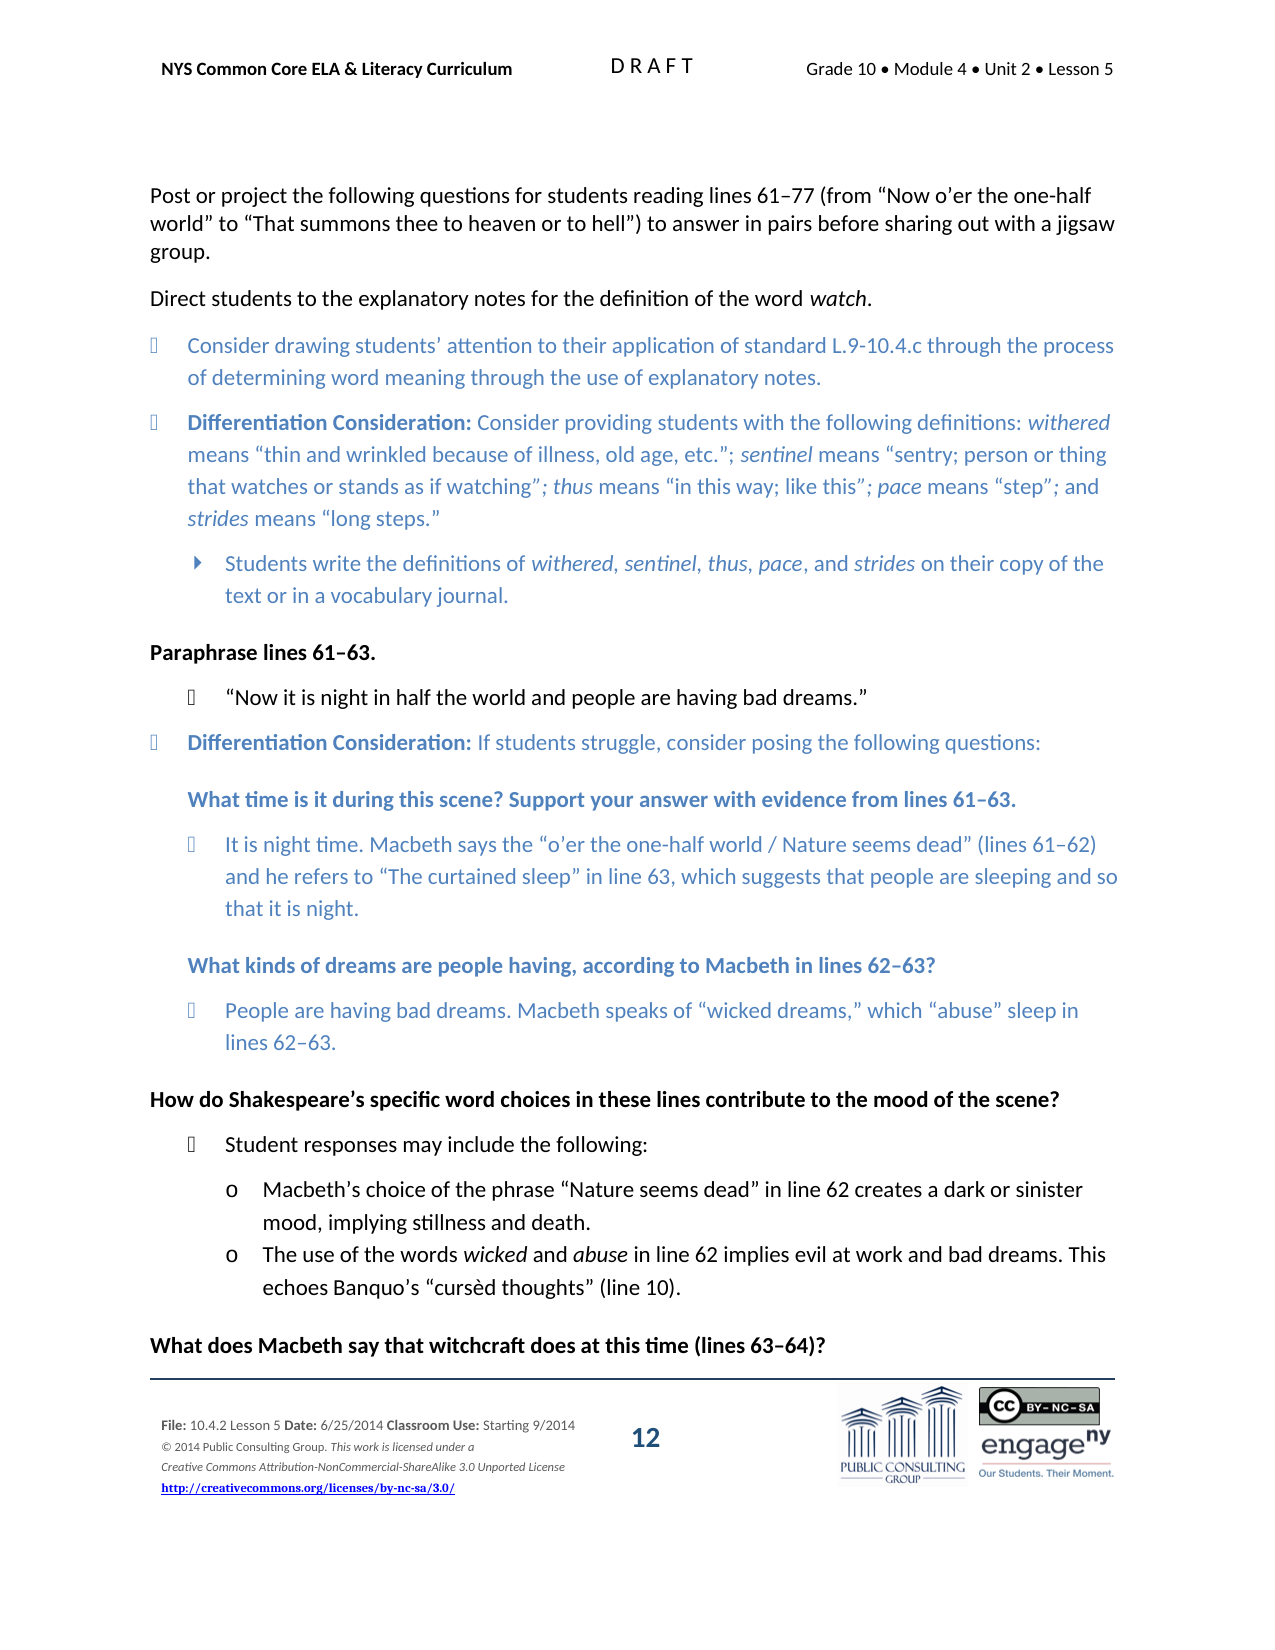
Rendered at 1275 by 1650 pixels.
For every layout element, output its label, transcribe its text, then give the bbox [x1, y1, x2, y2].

text People are having bad dreams. Macbeth speaks of “wicked dreams,” which “abuse” sleep in lines 62–63. [187, 996, 1125, 1056]
text Differentiation Consideration: If students struggle, consider posing the following questions: [150, 728, 1125, 756]
text How do Shakespeare’s specific word choices in these lines contribute to the mood of the scene? [150, 1085, 1125, 1113]
text It is night time. Macbeth says the “o’er the one-half world / Nature seems dead” (lines 61–62) and he refers to “The curtained sleep” in line 63, which suggests that people are sleeping and so that it is night. [187, 830, 1125, 922]
text Macbeth’s choice of the phrase “Nature seems dead” in line 62 creates a dark or sinister mood, implying stillness and death. [225, 1175, 1125, 1236]
text Paraphrase lines 61–63. [150, 638, 1125, 666]
text Direct students to the explanatory notes for the definition of the word watch. [150, 284, 1125, 312]
text Post or project the following questions for students reading lines 61–77 (from “Now o’er the one-half world” to “That summons thee to heaven or to hell”) to answer in pairs before sharing out with a jigsaw group. [150, 181, 1125, 265]
picture [836, 1382, 1115, 1487]
text Consider drawing students’ attention to their application of standard L.9-10.4.c through the process of determining word meaning through the use of explanatory notes. [150, 331, 1125, 391]
text Students write the definitions of withered, sentinel, thus, pace, and strides on their copy of the text or in a vocabulary journal. [187, 549, 1125, 609]
text The use of the words wicked and abuse in line 62 implies evil at work and bad dreams. This echoes Banquo’s “cursèd thoughts” (line 10). [225, 1240, 1125, 1302]
text What kinds of dreams are people having, according to Macbeth in lines 62–63? [187, 951, 1125, 979]
text What does Macbeth say that witchcraft does at this time (lines 63–64)? [150, 1331, 1125, 1359]
text What time is it during this scene? Support your answer with evidence from lines 61–63. [187, 785, 1125, 813]
text “Now it is night in half the world and people are having bad dreams.” [187, 683, 1125, 711]
text Student responses may include the following: [187, 1130, 1125, 1158]
text Differentiation Consideration: Consider providing students with the following definitions: withered means “thin and wrinkled because of illness, old age, etc.”; sentinel means “sentry; person or thing that watches or stands as if watching”; thus means “in this way; like this”; pace means “step”; and strides means “long steps.” [150, 408, 1125, 532]
